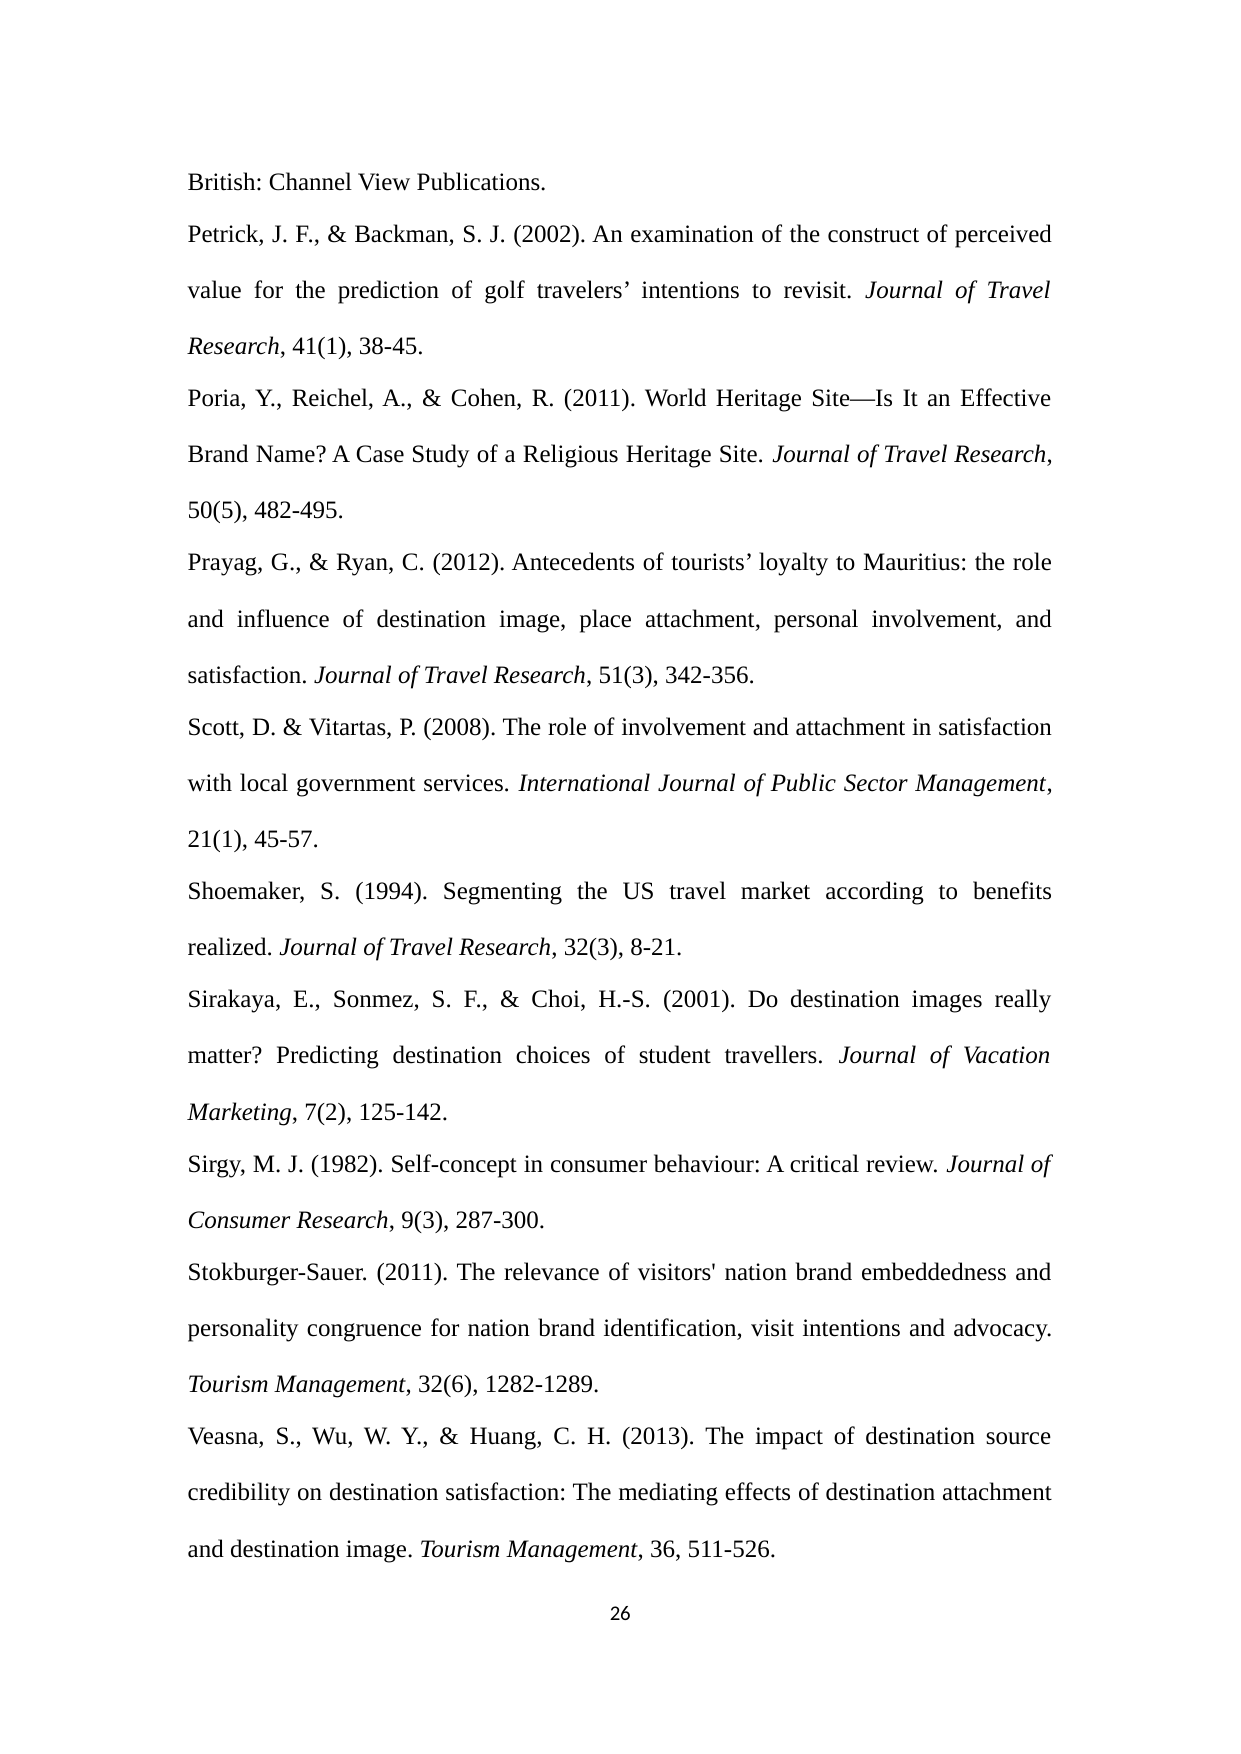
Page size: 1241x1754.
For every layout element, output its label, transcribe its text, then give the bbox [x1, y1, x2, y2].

text Shoemaker, S. (1994). Segmenting the US travel market according to benefits realized. Journal of Travel Research, 32(3), 8-21. [187, 872, 1053, 966]
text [187, 162, 1053, 200]
text Scott, D. & Vitartas, P. (2008). The role of involvement and attachment in satisfaction with local government services. International Journal of Public Sector Management, 21(1), 45-57. [187, 707, 1053, 857]
text Petrick, J. F., & Backman, S. J. (2002). An examination of the construct of perceived value for the prediction of golf travelers’ intentions to revisit. Journal of Travel Research, 41(1), 38-45. [187, 214, 1053, 364]
text Prayag, G., & Ryan, C. (2012). Antecedents of tourists’ loyalty to Mauritius: the role and influence of destination image, place attachment, personal involvement, and satisfaction. Journal of Travel Research, 51(3), 342-356. [187, 543, 1053, 693]
text Sirakaya, E., Sonmez, S. F., & Choi, H.-S. (2001). Do destination images really matter? Predicting destination choices of student travellers. Journal of Vacation Marketing, 7(2), 125-142. [187, 980, 1053, 1130]
text Poria, Y., Reichel, A., & Cohen, R. (2011). World Heritage Site—Is It an Effective Brand Name? A Case Study of a Religious Heritage Site. Journal of Travel Research, 50(5), 482-495. [187, 379, 1053, 529]
text Stokburger-Sauer. (2011). The relevance of visitors' nation brand embeddedness and personality congruence for nation brand identification, visit intentions and advocacy. Tourism Management, 32(6), 1282-1289. [187, 1252, 1053, 1402]
text Veasna, S., Wu, W. Y., & Huang, C. H. (2013). The impact of destination source credibility on destination satisfaction: The mediating effects of destination attachment and destination image. Tourism Management, 36, 511-526. [187, 1417, 1053, 1567]
text Sirgy, M. J. (1982). Self-concept in consumer behaviour: A critical review. Journal of Consumer Research, 9(3), 287-300. [187, 1144, 1053, 1238]
